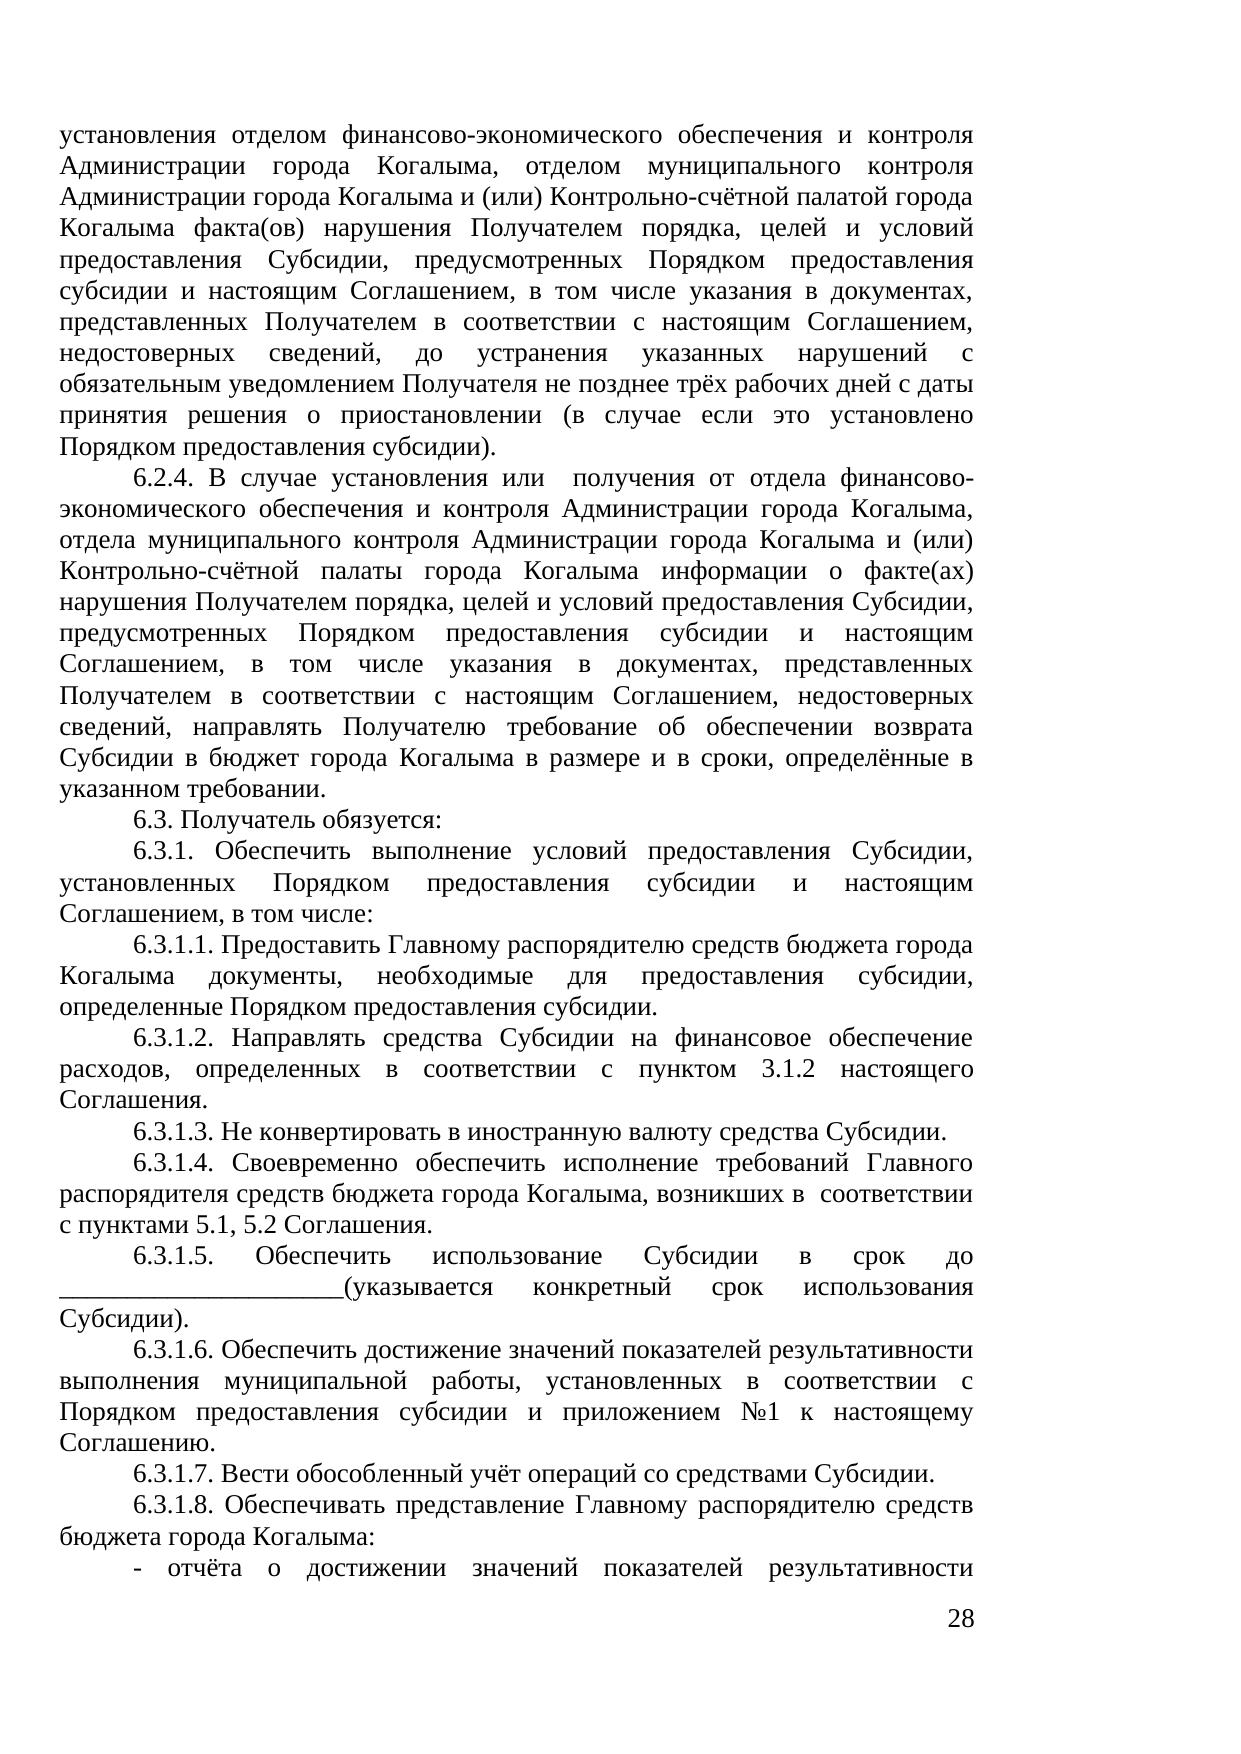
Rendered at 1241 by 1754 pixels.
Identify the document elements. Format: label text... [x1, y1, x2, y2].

text 6.2.4. В случае установления или получения от отдела финансово-экономического обеспечения и контроля Администрации города Когалыма, отдела муниципального контроля Администрации города Когалыма и (или) Контрольно-счётной палаты города Когалыма информации о факте(ах) нарушения Получателем порядка, целей и условий предоставления Субсидии, предусмотренных Порядком предоставления субсидии и настоящим Соглашением, в том числе указания в документах, представленных Получателем в соответствии с настоящим Соглашением, недостоверных сведений, направлять Получателю требование об обеспечении возврата Субсидии в бюджет города Когалыма в размере и в сроки, определённые в указанном требовании. [59, 461, 974, 803]
text 6.3.1.3. Не конвертировать в иностранную валюту средства Субсидии. [59, 1115, 974, 1146]
text 6.3.1.6. Обеспечить достижение значений показателей результативности выполнения муниципальной работы, установленных в соответствии с Порядком предоставления субсидии и приложением №1 к настоящему Соглашению. [59, 1333, 974, 1457]
text 6.3.1.2. Направлять средства Субсидии на финансовое обеспечение расходов, определенных в соответствии с пунктом 3.1.2 настоящего Соглашения. [59, 1021, 974, 1115]
text 6.3.1.1. Предоставить Главному распорядителю средств бюджета города Когалыма документы, необходимые для предоставления субсидии, определенные Порядком предоставления субсидии. [59, 928, 974, 1021]
text 6.3.1.8. Обеспечивать представление Главному распорядителю средств бюджета города Когалыма: [59, 1488, 974, 1551]
text 6.3.1.4. Своевременно обеспечить исполнение требований Главного распорядителя средств бюджета города Когалыма, возникших в соответствии с пунктами 5.1, 5.2 Соглашения. [59, 1146, 974, 1239]
text 6.3.1.7. Вести обособленный учёт операций со средствами Субсидии. [59, 1457, 974, 1488]
text 6.3. Получатель обязуется: [59, 803, 974, 834]
text 6.3.1. Обеспечить выполнение условий предоставления Субсидии, установленных Порядком предоставления субсидии и настоящим Соглашением, в том числе: [59, 834, 974, 928]
text 6.3.1.5. Обеспечить использование Субсидии в срок до _____________________(указывается конкретный срок использования Субсидии). [59, 1239, 974, 1333]
